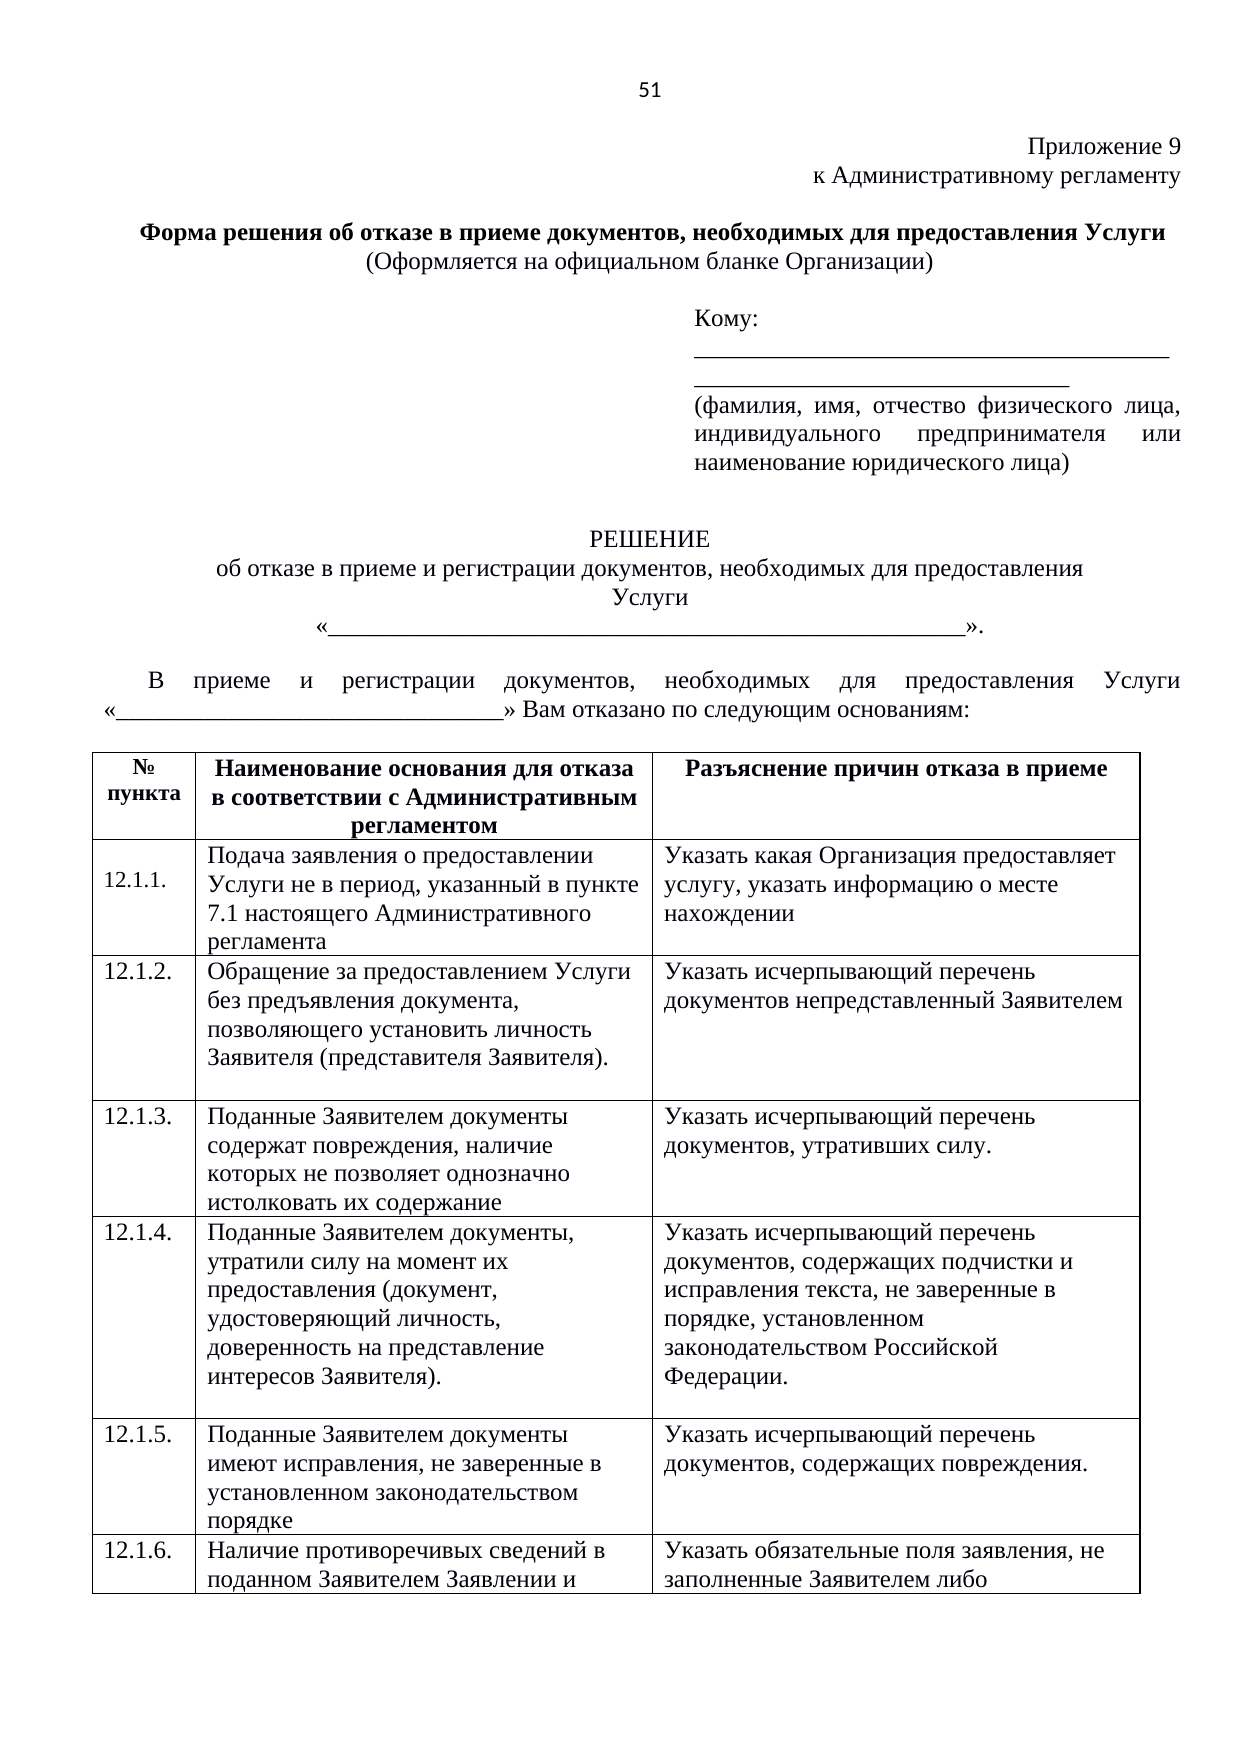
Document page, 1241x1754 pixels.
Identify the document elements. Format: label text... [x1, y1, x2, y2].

table_cell 12.1.2. [93, 956, 195, 1100]
text Услуги [118, 582, 1181, 610]
table_cell 12.1.6. [93, 1535, 195, 1593]
table_cell Поданные Заявителем документы имеют исправления, не заверенные в установленном законодательством порядке [196, 1419, 652, 1534]
text (Оформляется на официальном бланке Организации) [118, 246, 1181, 275]
table_header Разъяснение причин отказа в приеме [653, 753, 1139, 839]
table_cell Поданные Заявителем документы, утратили силу на момент их предоставления (документ, удостоверяющий личность, доверенность на представление интересов Заявителя). [196, 1217, 652, 1418]
table_cell 12.1.5. [93, 1419, 195, 1534]
table_cell Поданные Заявителем документы содержат повреждения, наличие которых не позволяет однозначно истолковать их содержание [196, 1101, 652, 1216]
table_header Наименование основания для отказа в соответствии с Административным регламентом [196, 753, 652, 839]
table_cell Обращение за предоставлением Услуги без предъявления документа, позволяющего установить личность Заявителя (представителя Заявителя). [196, 956, 652, 1100]
table_cell Указать исчерпывающий перечень документов, содержащих подчистки и исправления текста, не заверенные в порядке, установленном законодательством Российской Федерации. [653, 1217, 1139, 1418]
table_cell 12.1.3. [93, 1101, 195, 1216]
text об отказе в приеме и регистрации документов, необходимых для предоставления [118, 553, 1181, 582]
table_cell 12.1.4. [93, 1217, 195, 1418]
table_cell Указать исчерпывающий перечень документов непредставленный Заявителем [653, 956, 1139, 1100]
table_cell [653, 1535, 1139, 1593]
text к Административному регламенту [118, 160, 1181, 188]
table_cell Указать исчерпывающий перечень документов, содержащих повреждения. [653, 1419, 1139, 1534]
text Форма решения об отказе в приеме документов, необходимых для предоставления Услуги [118, 217, 1181, 246]
text Кому: ____________________________________________________________________ [694, 303, 1181, 390]
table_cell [196, 1535, 652, 1593]
table_cell Подача заявления о предоставлении Услуги не в период, указанный в пункте 7.1 настоящего Административного регламента [196, 840, 652, 955]
text (фамилия, имя, отчество физического лица, индивидуального предпринимателя или наименование юридического лица) [694, 390, 1181, 476]
text РЕШЕНИЕ [118, 524, 1181, 553]
table_cell Указать какая Организация предоставляет услугу, указать информацию о месте нахождении [653, 840, 1139, 955]
text «___________________________________________________». [118, 610, 1181, 639]
table_cell 12.1.1. [93, 840, 195, 955]
table_header № пункта [93, 753, 195, 839]
table_cell Указать исчерпывающий перечень документов, утративших силу. [653, 1101, 1139, 1216]
text В приеме и регистрации документов, необходимых для предоставления Услуги «_______________________________» Вам отказано по следующим основаниям: [103, 666, 1181, 723]
text Приложение 9 [118, 131, 1181, 160]
